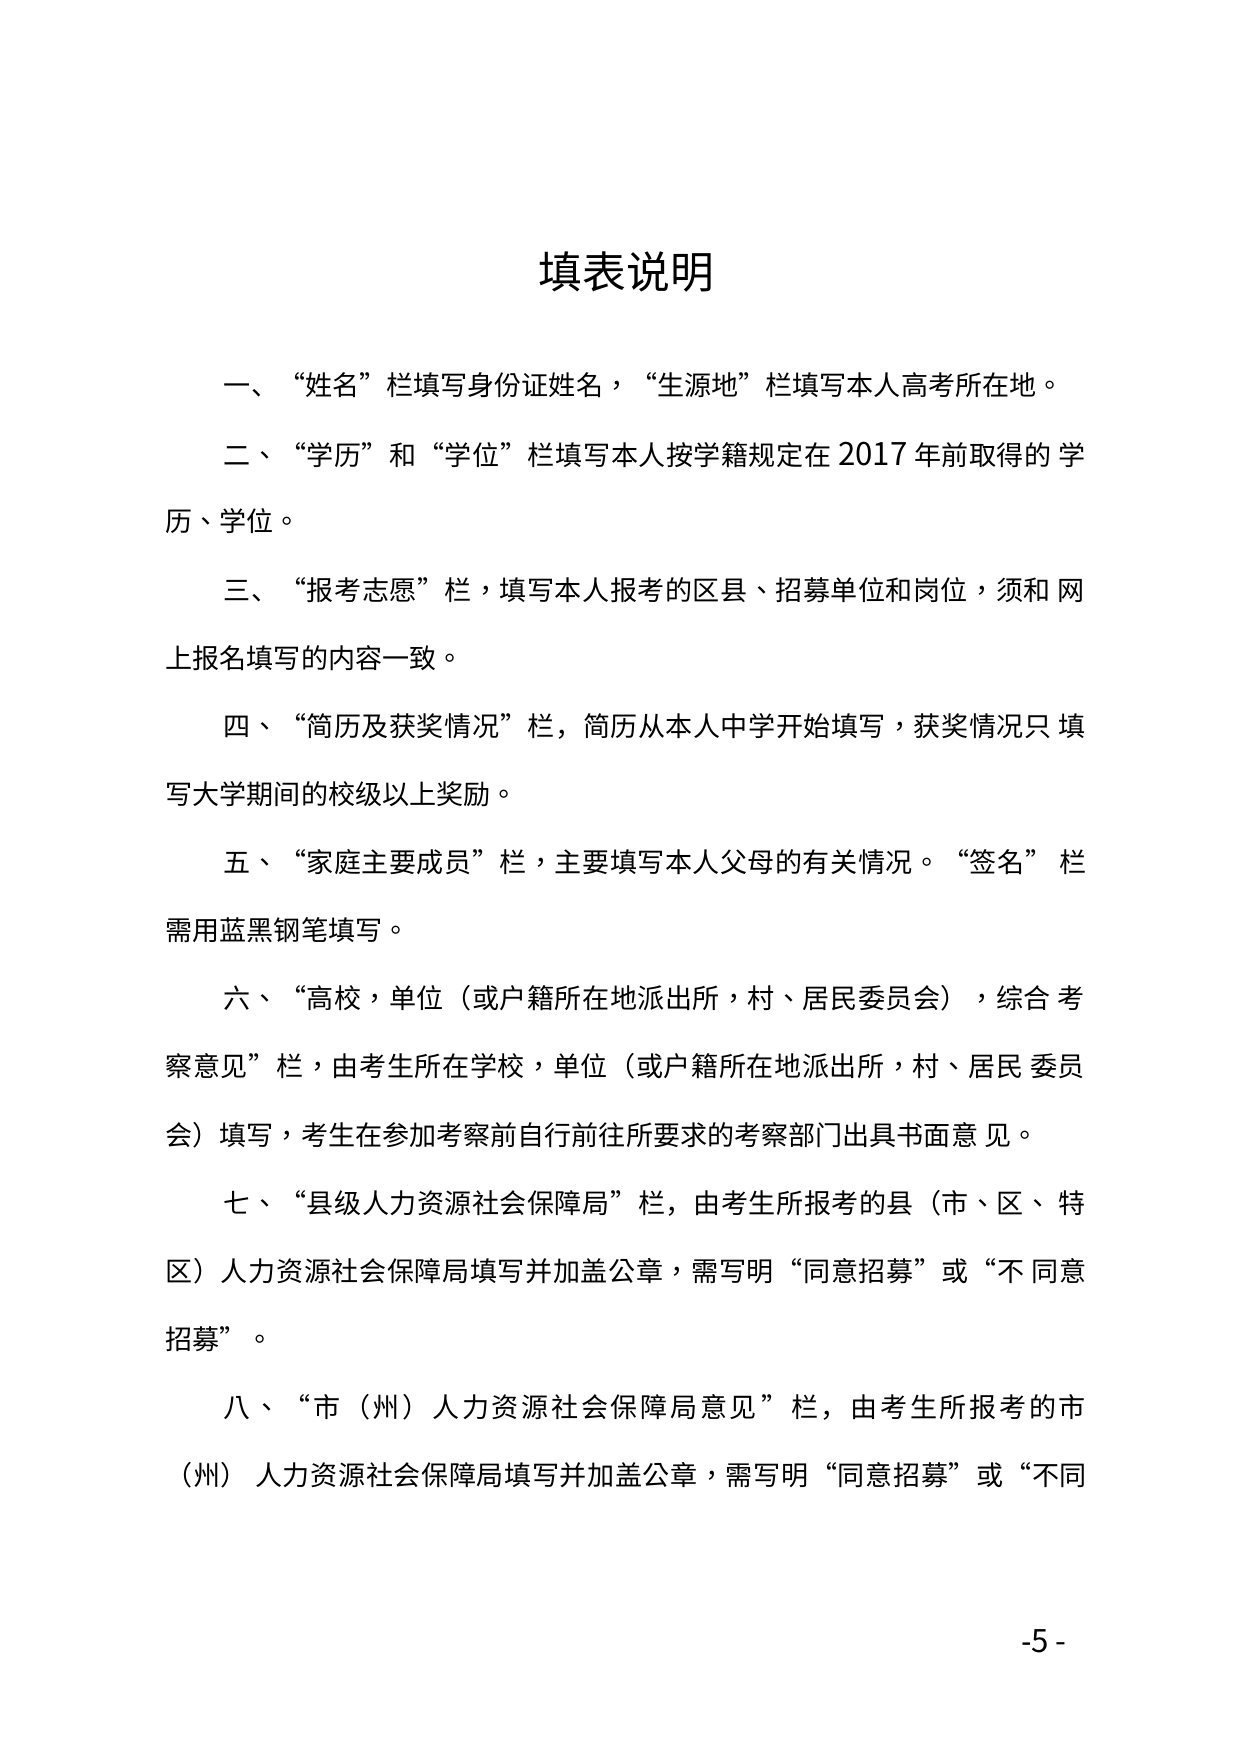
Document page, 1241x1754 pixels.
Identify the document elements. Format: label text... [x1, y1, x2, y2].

text 三、“报考志愿”栏，填写本人报考的区县、招募单位和岗位，须和 网上报名填写的内容一致。 [165, 554, 1087, 690]
text 六、“高校，单位（或户籍所在地派出所，村、居民委员会），综合 考察意见”栏，由考生所在学校，单位（或户籍所在地派出所，村、居民 委员会）填写，考生在参加考察前自行前往所要求的考察部门出具书面意 见。 [165, 963, 1087, 1167]
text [165, 1372, 1087, 1508]
text 七、“县级人力资源社会保障局”栏，由考生所报考的县（市、区、 特区）人力资源社会保障局填写并加盖公章，需写明“同意招募”或“不 同意招募”。 [165, 1167, 1087, 1372]
text 五、“家庭主要成员”栏，主要填写本人父母的有关情况。“签名” 栏需用蓝黑钢笔填写。 [165, 827, 1087, 963]
text 二、“学历”和“学位”栏填写本人按学籍规定在2017年前取得的 学历、学位。 [165, 418, 1087, 554]
text 一、“姓名”栏填写身份证姓名，“生源地”栏填写本人高考所在地。 [165, 350, 1087, 418]
text 四、“简历及获奖情况”栏，简历从本人中学开始填写，获奖情况只 填写大学期间的校级以上奖励。 [165, 690, 1087, 827]
subtitle 填表说明 [165, 236, 1087, 304]
